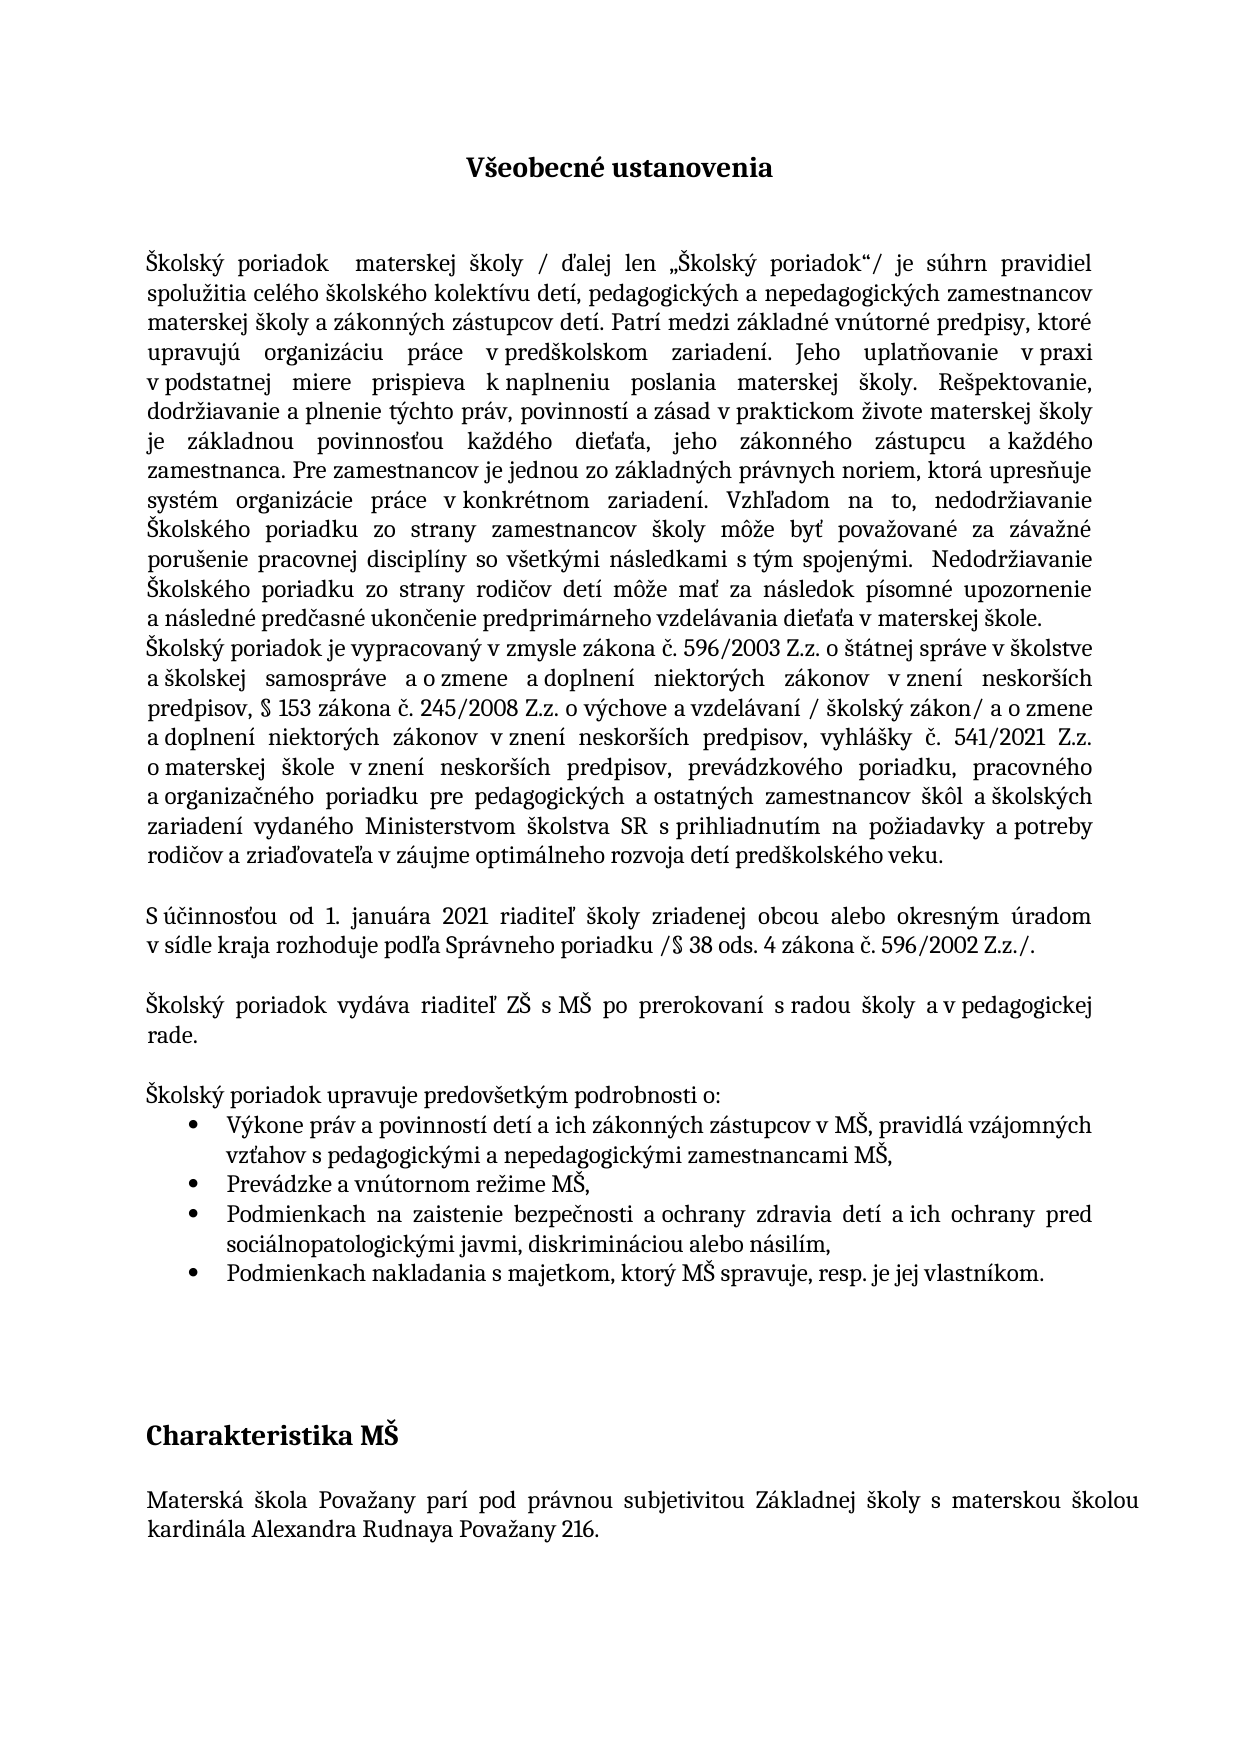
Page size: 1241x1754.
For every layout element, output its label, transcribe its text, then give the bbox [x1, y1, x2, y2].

list Podmienkach na zaistenie bezpečnosti a ochrany zdravia detí a ich ochrany pred sociálnopatologickými javmi, diskrimináciou alebo násilím, [189, 1200, 1093, 1258]
list Podmienkach nakladania s majetkom, ktorý MŠ spravuje, resp. je jej vlastníkom. [189, 1259, 1093, 1288]
text Školský poriadok upravuje predovšetkým podrobnosti o: [146, 1081, 1093, 1110]
subtitle Charakteristika MŠ [146, 1419, 1092, 1452]
text Školský poriadok je vypracovaný v zmysle zákona č. 596/2003 Z.z. o štátnej správe v školstve a školskej samospráve a o zmene a doplnení niektorých zákonov v znení neskorších predpisov, § 153 zákona č. 245/2008 Z.z. o výchove a vzdelávaní / školský zákon/ a o zmene a doplnení niektorých zákonov v znení neskorších predpisov, vyhlášky č. 541/2021 Z.z. o materskej škole v znení neskorších predpisov, prevádzkového poriadku, pracovného a organizačného poriadku pre pedagogických a ostatných zamestnancov škôl a školských zariadení vydaného Ministerstvom školstva SR s prihliadnutím na požiadavky a potreby rodičov a zriaďovateľa v záujme optimálneho rozvoja detí predškolského veku. [146, 634, 1093, 870]
text Materská škola Považany parí pod právnou subjetivitou Základnej školy s materskou školou kardinála Alexandra Rudnaya Považany 216. [146, 1486, 1141, 1544]
text Školský poriadok materskej školy / ďalej len „Školský poriadok“/ je súhrn pravidiel spolužitia celého školského kolektívu detí, pedagogických a nepedagogických zamestnancov materskej školy a zákonných zástupcov detí. Patrí medzi základné vnútorné predpisy, ktoré upravujú organizáciu práce v predškolskom zariadení. Jeho uplatňovanie v praxi v podstatnej miere prispieva k naplneniu poslania materskej školy. Rešpektovanie, dodržiavanie a plnenie týchto práv, povinností a zásad v praktickom živote materskej školy je základnou povinnosťou každého dieťaťa, jeho zákonného zástupcu a každého zamestnanca. Pre zamestnancov je jednou zo základných právnych noriem, ktorá upresňuje systém organizácie práce v konkrétnom zariadení. Vzhľadom na to, nedodržiavanie Školského poriadku zo strany zamestnancov školy môže byť považované za závažné porušenie pracovnej disciplíny so všetkými následkami s tým spojenými. Nedodržiavanie Školského poriadku zo strany rodičov detí môže mať za následok písomné upozornenie a následné predčasné ukončenie predprimárneho vzdelávania dieťaťa v materskej škole. [146, 249, 1093, 633]
subtitle Všeobecné ustanovenia [148, 151, 1092, 184]
text Školský poriadok vydáva riaditeľ ZŠ s MŠ po prerokovaní s radou školy a v pedagogickej rade. [146, 991, 1093, 1050]
text S účinnosťou od 1. januára 2021 riaditeľ školy zriadenej obcou alebo okresným úradom v sídle kraja rozhoduje podľa Správneho poriadku /§ 38 ods. 4 zákona č. 596/2002 Z.z./. [146, 902, 1093, 960]
list Výkone práv a povinností detí a ich zákonných zástupcov v MŠ, pravidlá vzájomných vzťahov s pedagogickými a nepedagogickými zamestnancami MŠ, [189, 1111, 1093, 1169]
list Prevádzke a vnútornom režime MŠ, [189, 1170, 1093, 1199]
